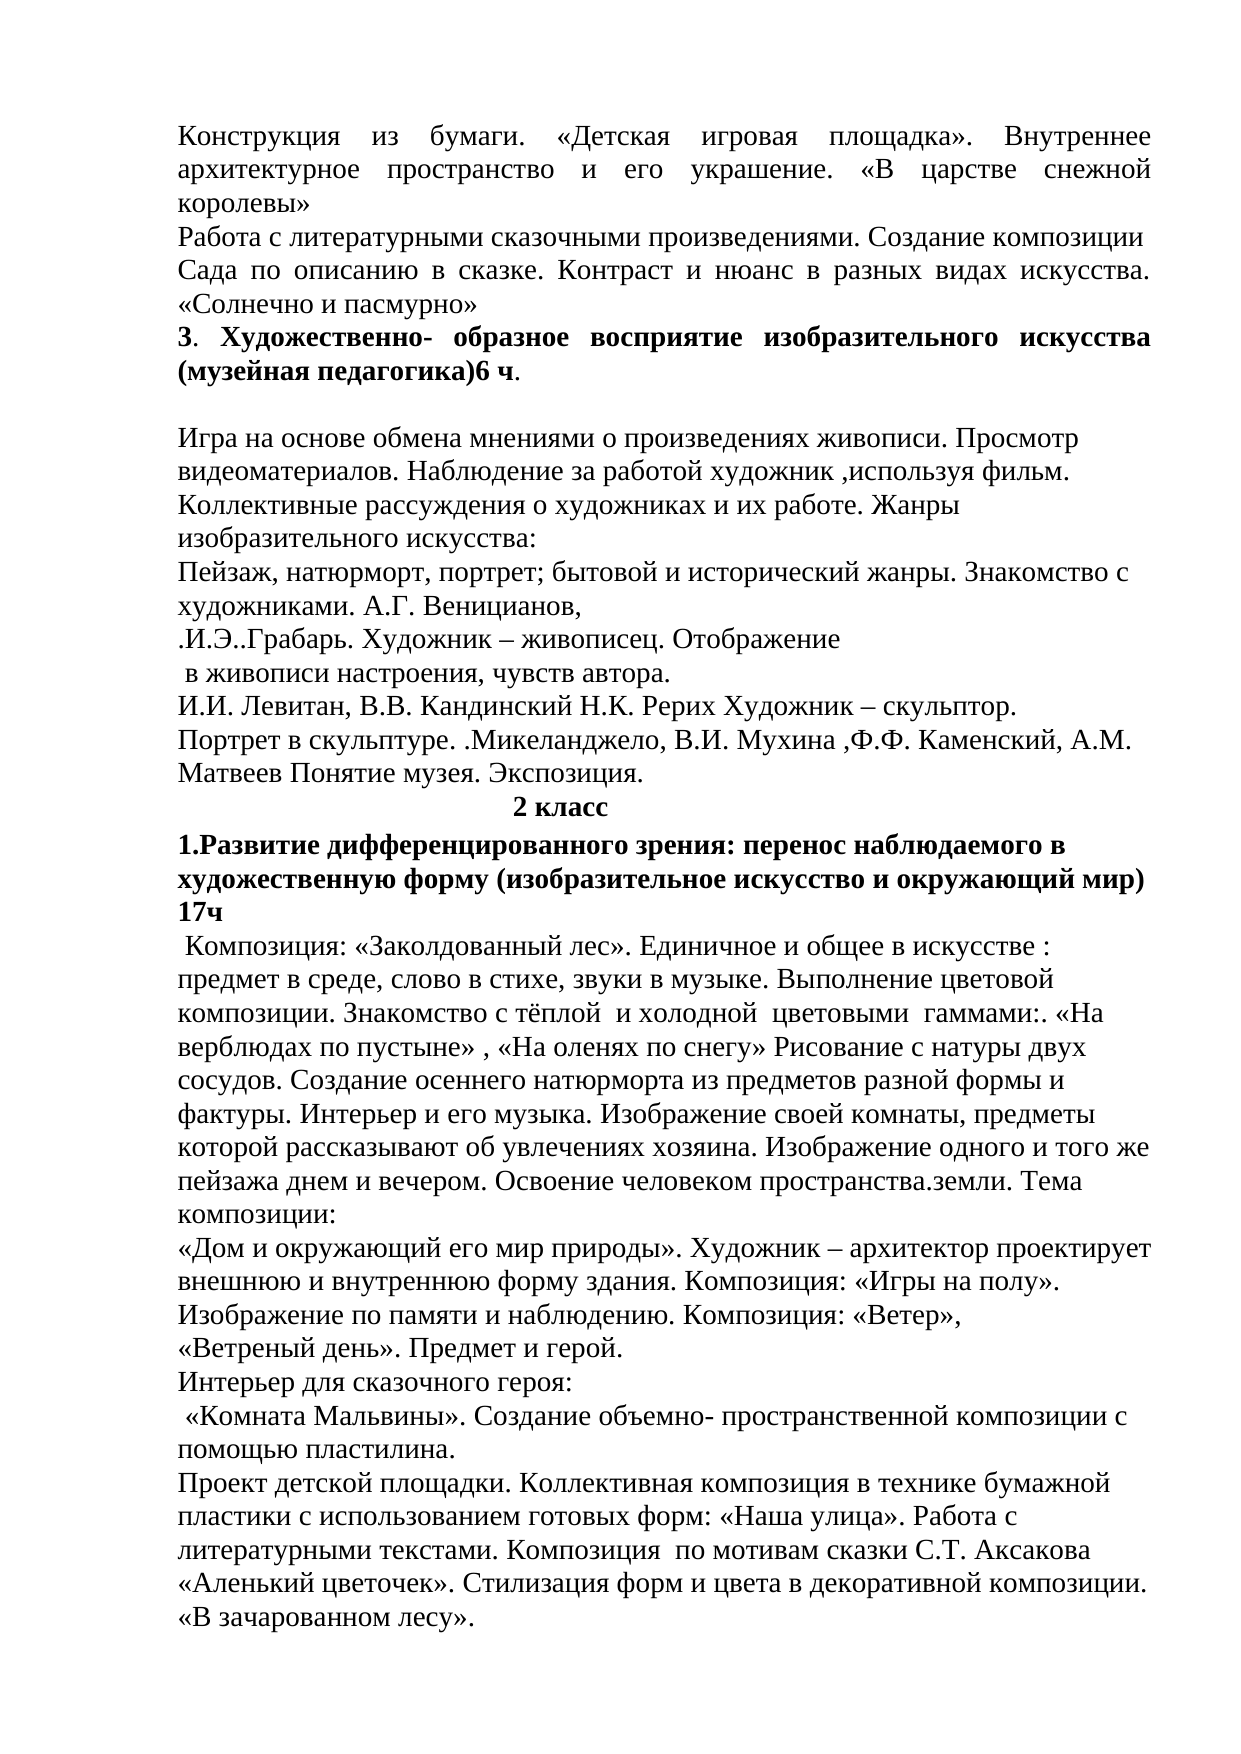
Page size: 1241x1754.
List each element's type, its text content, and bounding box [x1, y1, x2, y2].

text 1.Развитие дифференцированного зрения: перенос наблюдаемого в художественную форму (изобразительное искусство и окружающий мир) 17ч [177, 827, 1152, 928]
text Конструкция из бумаги. «Детская игровая площадка». Внутреннее архитектурное пространство и его украшение. «В царстве снежной королевы» [177, 118, 1152, 219]
text «В зачарованном лесу». [177, 1599, 1152, 1632]
text Портрет в скульптуре. .Микеланджело, В.И. Мухина ,Ф.Ф. Каменский, А.М. Матвеев Понятие музея. Экспозиция. [177, 722, 1152, 789]
text Пейзаж, натюрморт, портрет; бытовой и исторический жанры. Знакомство с художниками. А.Г. Веницианов, [177, 554, 1152, 621]
text Работа с литературными сказочными произведениями. Создание композиции [177, 219, 1152, 252]
text 2 класс [177, 789, 1152, 822]
text 3. Художественно- образное восприятие изобразительного искусства (музейная педагогика)6 ч. [177, 319, 1152, 386]
text «Ветреный день». Предмет и герой. [177, 1331, 1152, 1364]
text Композиция: «Заколдованный лес». Единичное и общее в искусстве : предмет в среде, слово в стихе, звуки в музыке. Выполнение цветовой композиции. Знакомство с тёплой и холодной цветовыми гаммами:. «На верблюдах по пустыне» , «На оленях по снегу» Рисование с натуры двух сосудов. Создание осеннего натюрморта из предметов разной формы и фактуры. Интерьер и его музыка. Изображение своей комнаты, предметы которой рассказывают об увлечениях хозяина. Изображение одного и того же пейзажа днем и вечером. Освоение человеком пространства.земли. Тема композиции: [177, 928, 1152, 1230]
text «Комната Мальвины». Создание объемно- пространственной композиции с помощью пластилина. [177, 1398, 1152, 1465]
text И.И. Левитан, В.В. Кандинский Н.К. Рерих Художник – скульптор. [177, 688, 1152, 722]
text Сада по описанию в сказке. Контраст и нюанс в разных видах искусства. «Солнечно и пасмурно» [177, 252, 1152, 319]
text «Дом и окружающий его мир природы». Художник – архитектор проектирует внешнюю и внутреннюю форму здания. Композиция: «Игры на полу». Изображение по памяти и наблюдению. Композиция: «Ветер», [177, 1230, 1152, 1331]
text в живописи настроения, чувств автора. [177, 655, 1152, 688]
text Интерьер для сказочного героя: [177, 1364, 1152, 1398]
text .И.Э..Грабарь. Художник – живописец. Отображение [177, 621, 1152, 655]
text Игра на основе обмена мнениями о произведениях живописи. Просмотр видеоматериалов. Наблюдение за работой художник ,используя фильм. Коллективные рассуждения о художниках и их работе. Жанры изобразительного искусства: [177, 420, 1152, 554]
text Проект детской площадки. Коллективная композиция в технике бумажной пластики с использованием готовых форм: «Наша улица». Работа с литературными текстами. Композиция по мотивам сказки С.Т. Аксакова «Аленький цветочек». Стилизация форм и цвета в декоративной композиции. [177, 1465, 1152, 1599]
